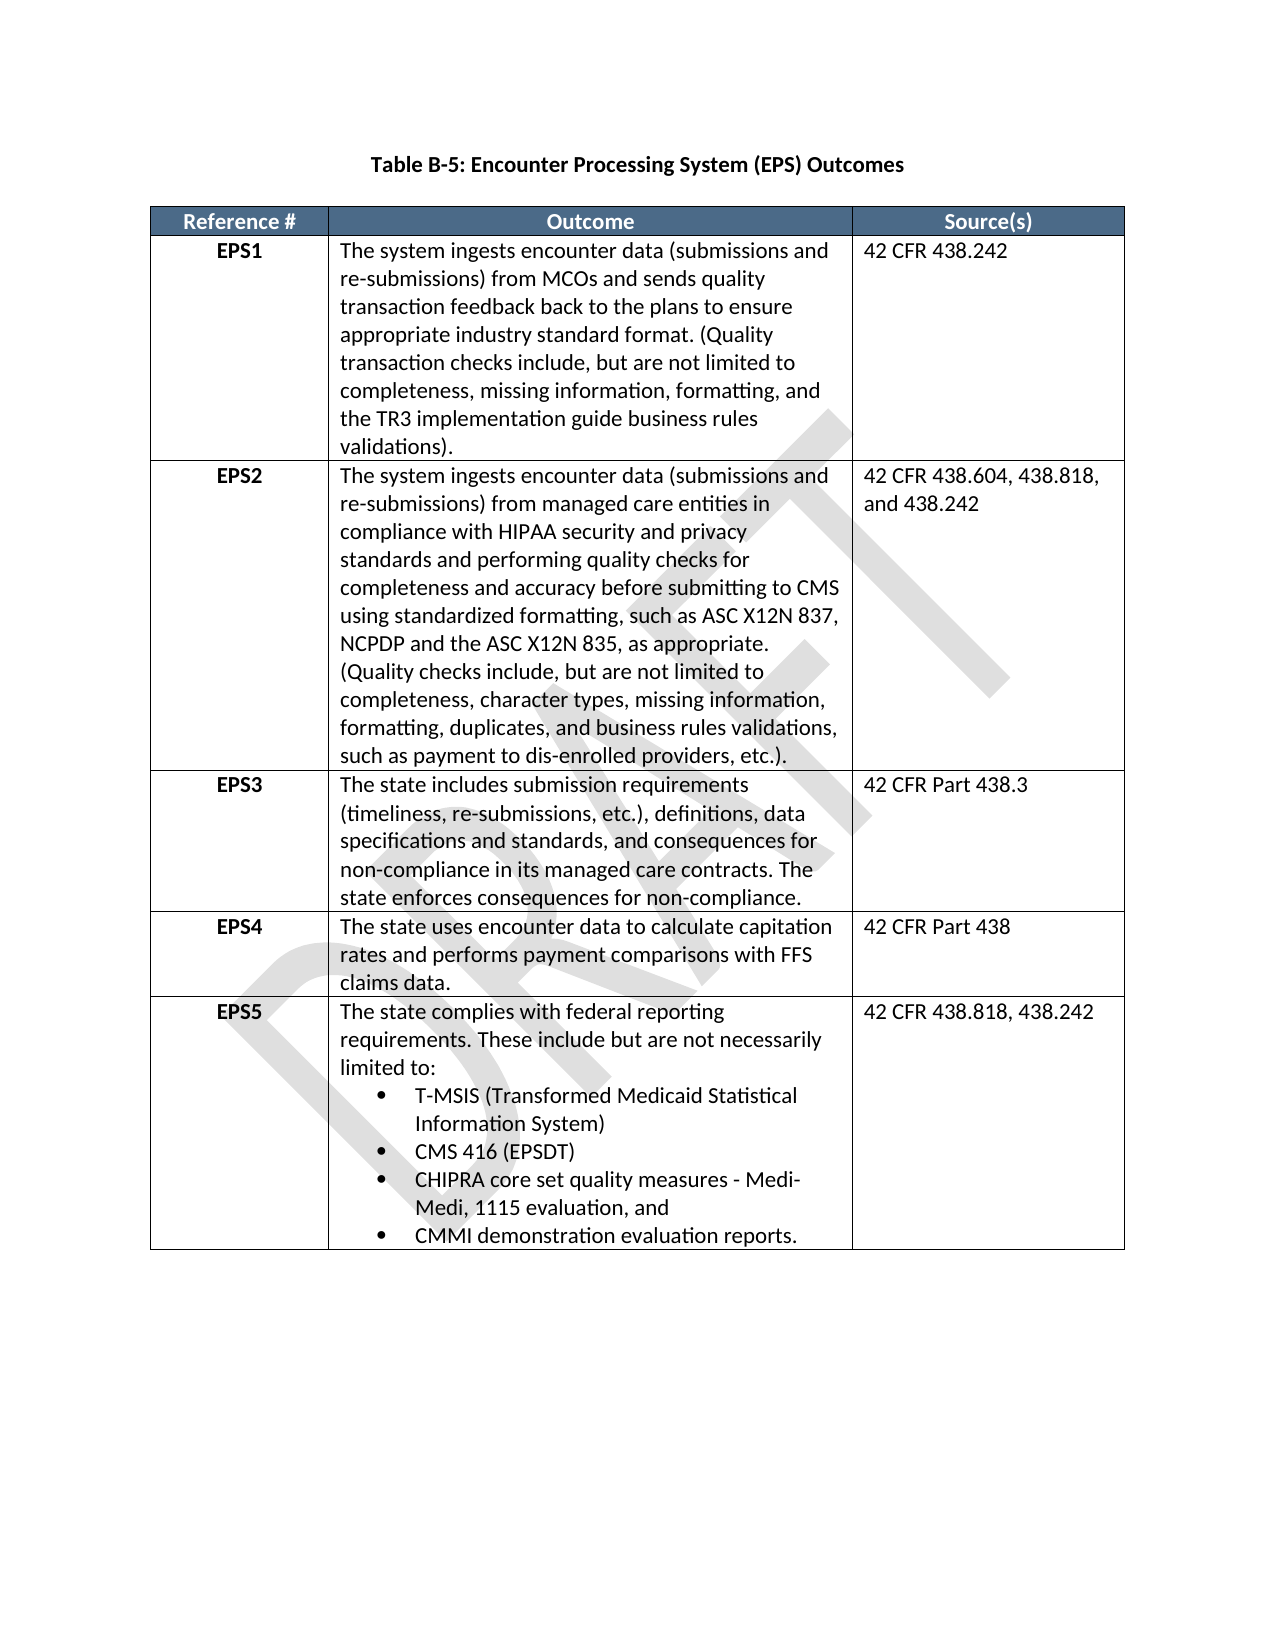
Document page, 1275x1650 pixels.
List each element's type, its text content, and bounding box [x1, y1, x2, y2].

text Table B-5: Encounter Processing System (EPS) Outcomes [150, 150, 1125, 178]
table_cell 42 CFR Part 438 [853, 912, 1124, 996]
table_cell EPS1 [151, 236, 328, 460]
table_cell The state complies with federal reporting requirements. These include but are not necessarily limited to: T-MSIS (Transformed Medicaid Statistical Information System) CMS 416 (EPSDT) CHIPRA core set quality measures - Medi-Medi, 1115 evaluation, and CMMI demonstration evaluation reports. [329, 997, 852, 1249]
table_cell The system ingests encounter data (submissions and re-submissions) from MCOs and sends quality transaction feedback back to the plans to ensure appropriate industry standard format. (Quality transaction checks include, but are not limited to completeness, missing information, formatting, and the TR3 implementation guide business rules validations). [329, 236, 852, 460]
table_cell EPS4 [151, 912, 328, 996]
table_header Source(s) [853, 207, 1124, 235]
table_cell The state uses encounter data to calculate capitation rates and performs payment comparisons with FFS claims data. [329, 912, 852, 996]
table_cell 42 CFR 438.242 [853, 236, 1124, 460]
table_header Reference # [151, 207, 328, 235]
table_header Outcome [329, 207, 852, 235]
table_cell EPS2 [151, 461, 328, 769]
table_cell The state includes submission requirements (timeliness, re-submissions, etc.), definitions, data specifications and standards, and consequences for non-compliance in its managed care contracts. The state enforces consequences for non-compliance. [329, 771, 852, 911]
table_cell 42 CFR 438.818, 438.242 [853, 997, 1124, 1249]
table_cell EPS5 [151, 997, 328, 1249]
table_cell 42 CFR 438.604, 438.818, and 438.242 [853, 461, 1124, 769]
table_cell 42 CFR Part 438.3 [853, 771, 1124, 911]
table_cell The system ingests encounter data (submissions and re-submissions) from managed care entities in compliance with HIPAA security and privacy standards and performing quality checks for completeness and accuracy before submitting to CMS using standardized formatting, such as ASC X12N 837, NCPDP and the ASC X12N 835, as appropriate. (Quality checks include, but are not limited to completeness, character types, missing information, formatting, duplicates, and business rules validations, such as payment to dis-enrolled providers, etc.). [329, 461, 852, 769]
table_cell EPS3 [151, 771, 328, 911]
